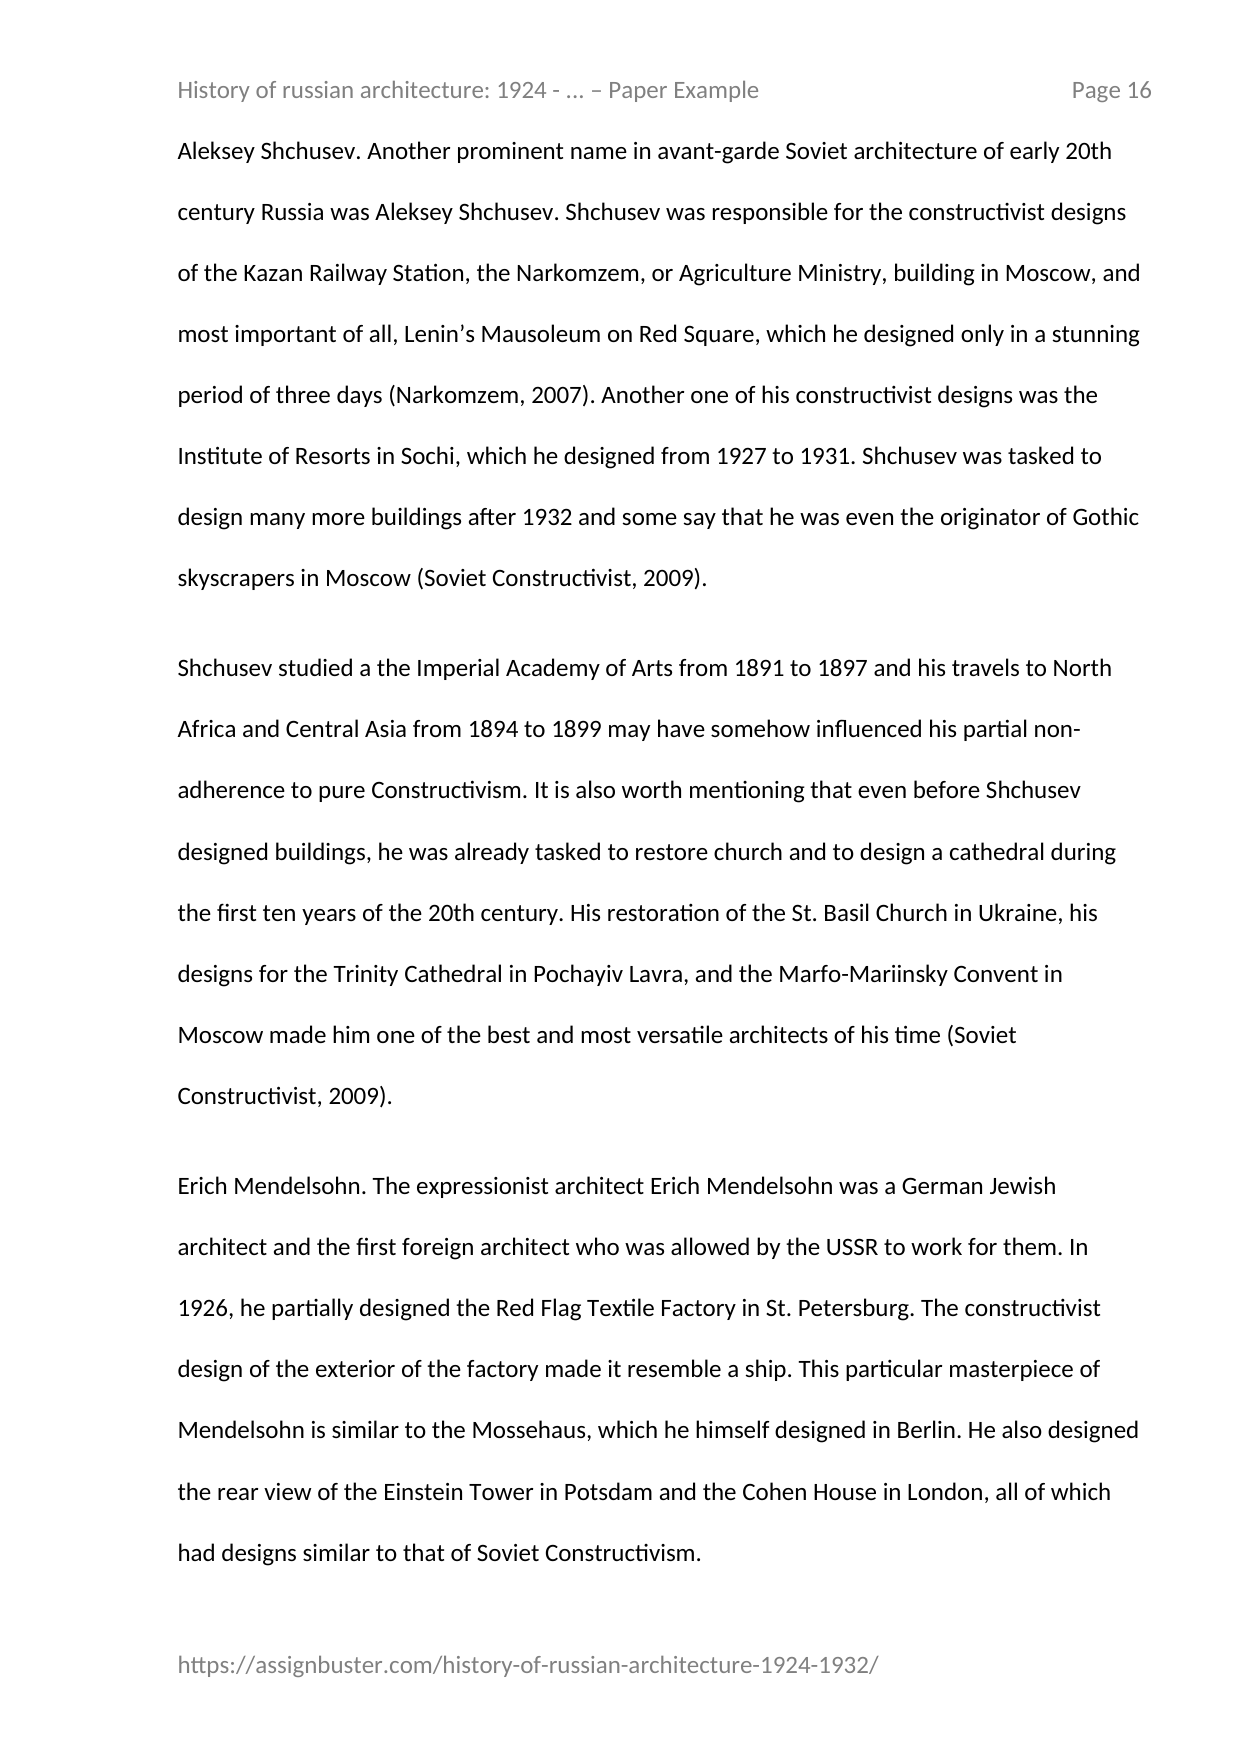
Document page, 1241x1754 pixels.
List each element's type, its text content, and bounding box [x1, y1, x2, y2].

text Erich Mendelsohn. The expressionist architect Erich Mendelsohn was a German Jewish architect and the first foreign architect who was allowed by the USSR to work for them. In 1926, he partially designed the Red Flag Textile Factory in St. Petersburg. The constructivist design of the exterior of the factory made it resemble a ship. This particular masterpiece of Mendelsohn is similar to the Mossehaus, which he himself designed in Berlin. He also designed the rear view of the Einstein Tower in Potsdam and the Cohen House in London, all of which had designs similar to that of Soviet Constructivism. [177, 1170, 1152, 1567]
text Aleksey Shchusev. Another prominent name in avant-garde Soviet architecture of early 20th century Russia was Aleksey Shchusev. Shchusev was responsible for the constructivist designs of the Kazan Railway Station, the Narkomzem, or Agriculture Ministry, building in Moscow, and most important of all, Lenin’s Mausoleum on Red Square, which he designed only in a stunning period of three days (Narkomzem, 2007). Another one of his constructivist designs was the Institute of Resorts in Sochi, which he designed from 1927 to 1931. Shchusev was tasked to design many more buildings after 1932 and some say that he was even the originator of Gothic skyscrapers in Moscow (Soviet Constructivist, 2009). [177, 135, 1152, 593]
text Shchusev studied a the Imperial Academy of Arts from 1891 to 1897 and his travels to North Africa and Central Asia from 1894 to 1899 may have somehow influenced his partial non-adherence to pure Constructivism. It is also worth mentioning that even before Shchusev designed buildings, he was already tasked to restore church and to design a cathedral during the first ten years of the 20th century. His restoration of the St. Basil Church in Ukraine, his designs for the Trinity Cathedral in Pochayiv Lavra, and the Marfo-Mariinsky Convent in Moscow made him one of the best and most versatile architects of his time (Soviet Constructivist, 2009). [177, 653, 1152, 1110]
